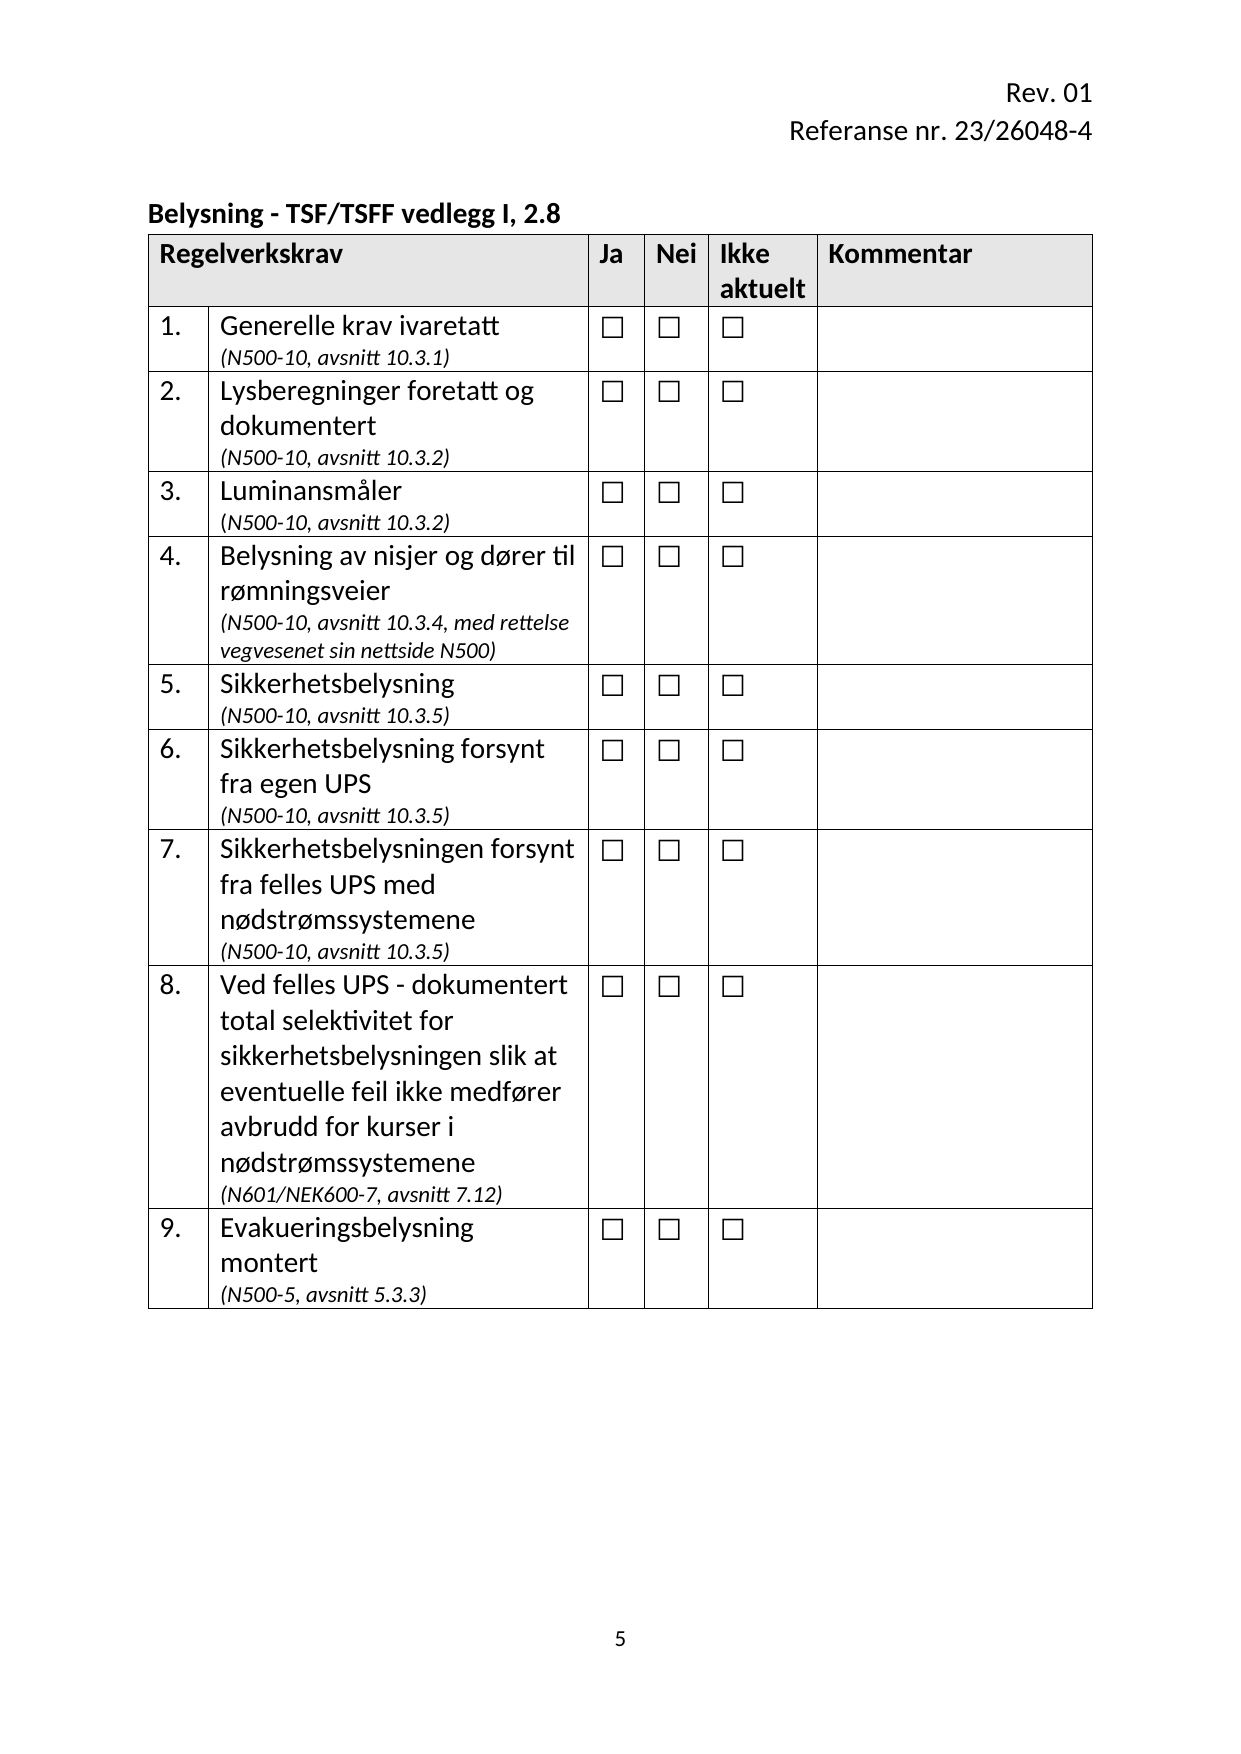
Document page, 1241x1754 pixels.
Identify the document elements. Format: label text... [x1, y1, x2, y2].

table_cell [149, 730, 208, 829]
table_cell Ved felles UPS - dokumentert total selektivitet for sikkerhetsbelysningen slik at eventuelle feil ikke medfører avbrudd for kurser i nødstrømssystemene (N601/NEK600-7, avsnitt 7.12) [209, 966, 588, 1208]
table_header Kommentar [818, 235, 1092, 306]
table_cell [149, 372, 208, 471]
table_cell [818, 966, 1092, 1208]
table_cell Luminansmåler (N500-10, avsnitt 10.3.2) [209, 472, 588, 536]
table_cell Sikkerhetsbelysning (N500-10, avsnitt 10.3.5) [209, 665, 588, 729]
table_cell [149, 537, 208, 664]
table_cell [149, 472, 208, 536]
table_cell Sikkerhetsbelysningen forsynt fra felles UPS med nødstrømssystemene (N500-10, avsnitt 10.3.5) [209, 830, 588, 965]
table_cell [149, 830, 208, 965]
table_cell Sikkerhetsbelysning forsynt fra egen UPS (N500-10, avsnitt 10.3.5) [209, 730, 588, 829]
table_cell [818, 372, 1092, 471]
table_cell [818, 665, 1092, 729]
table_cell Evakueringsbelysning montert (N500-5, avsnitt 5.3.3) [209, 1209, 588, 1308]
table_cell [149, 1209, 208, 1308]
table_cell [818, 472, 1092, 536]
text Belysning - TSF/TSFF vedlegg I, 2.8 [148, 195, 1093, 231]
table_header Regelverkskrav [149, 235, 588, 306]
table_cell [818, 730, 1092, 829]
table_cell Belysning av nisjer og dører til rømningsveier (N500-10, avsnitt 10.3.4, med rettelse vegvesenet sin nettside N500) [209, 537, 588, 664]
table_header Nei [645, 235, 708, 306]
table_cell Generelle krav ivaretatt (N500-10, avsnitt 10.3.1) [209, 307, 588, 371]
table_cell Lysberegninger foretatt og dokumentert (N500-10, avsnitt 10.3.2) [209, 372, 588, 471]
table_cell [818, 537, 1092, 664]
table_cell [149, 665, 208, 729]
table_cell [149, 307, 208, 371]
table_header Ja [589, 235, 644, 306]
table_cell [818, 830, 1092, 965]
table_cell [818, 307, 1092, 371]
table_header Ikke aktuelt [709, 235, 817, 306]
table_cell [149, 966, 208, 1208]
table_cell [818, 1209, 1092, 1308]
